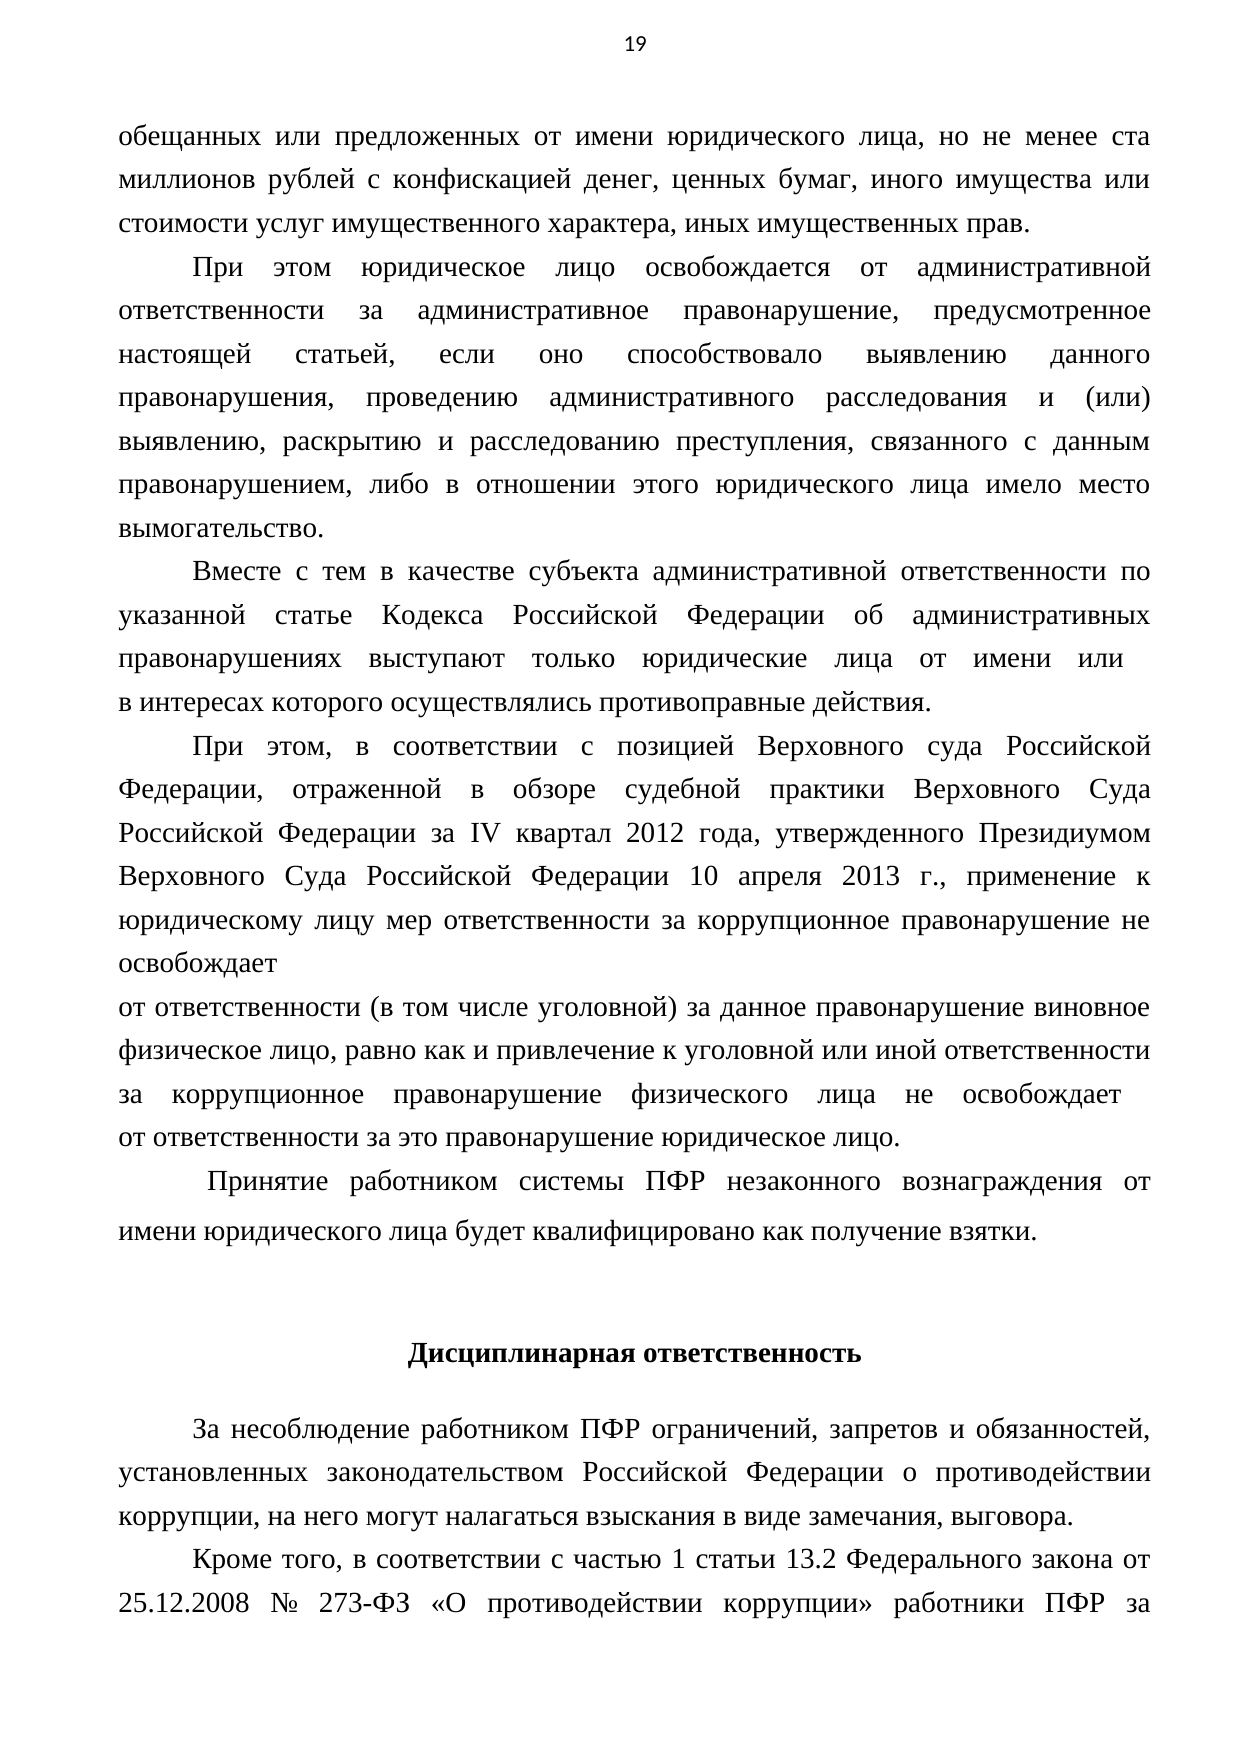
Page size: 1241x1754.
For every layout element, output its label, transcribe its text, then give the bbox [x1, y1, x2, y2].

text При этом, в соответствии с позицией Верховного суда Российской Федерации, отраженной в обзоре судебной практики Верховного Суда Российской Федерации за IV квартал 2012 года, утвержденного Президиумом Верховного Суда Российской Федерации 10 апреля 2013 г., применение к юридическому лицу мер ответственности за коррупционное правонарушение не освобождает от ответственности (в том числе уголовной) за данное правонарушение виновное физическое лицо, равно как и привлечение к уголовной или иной ответственности за коррупционное правонарушение физического лица не освобождает от ответственности за это правонарушение юридическое лицо. [118, 728, 1152, 1153]
subtitle Дисциплинарная ответственность [118, 1335, 1152, 1368]
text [118, 118, 1152, 239]
text За несоблюдение работником ПФР ограничений, запретов и обязанностей, установленных законодательством Российской Федерации о противодействии коррупции, на него могут налагаться взыскания в виде замечания, выговора. [118, 1411, 1152, 1532]
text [118, 1542, 1152, 1619]
text При этом юридическое лицо освобождается от административной ответственности за административное правонарушение, предусмотренное настоящей статьей, если оно способствовало выявлению данного правонарушения, проведению административного расследования и (или) выявлению, раскрытию и расследованию преступления, связанного с данным правонарушением, либо в отношении этого юридического лица имело место вымогательство. [118, 249, 1152, 543]
text Вместе с тем в качестве субъекта административной ответственности по указанной статье Кодекса Российской Федерации об административных правонарушениях выступают только юридические лица от имени или в интересах которого осуществлялись противоправные действия. [118, 553, 1152, 718]
text Принятие работником системы ПФР незаконного вознаграждения от имени юридического лица будет квалифицировано как получение взятки. [118, 1163, 1152, 1247]
